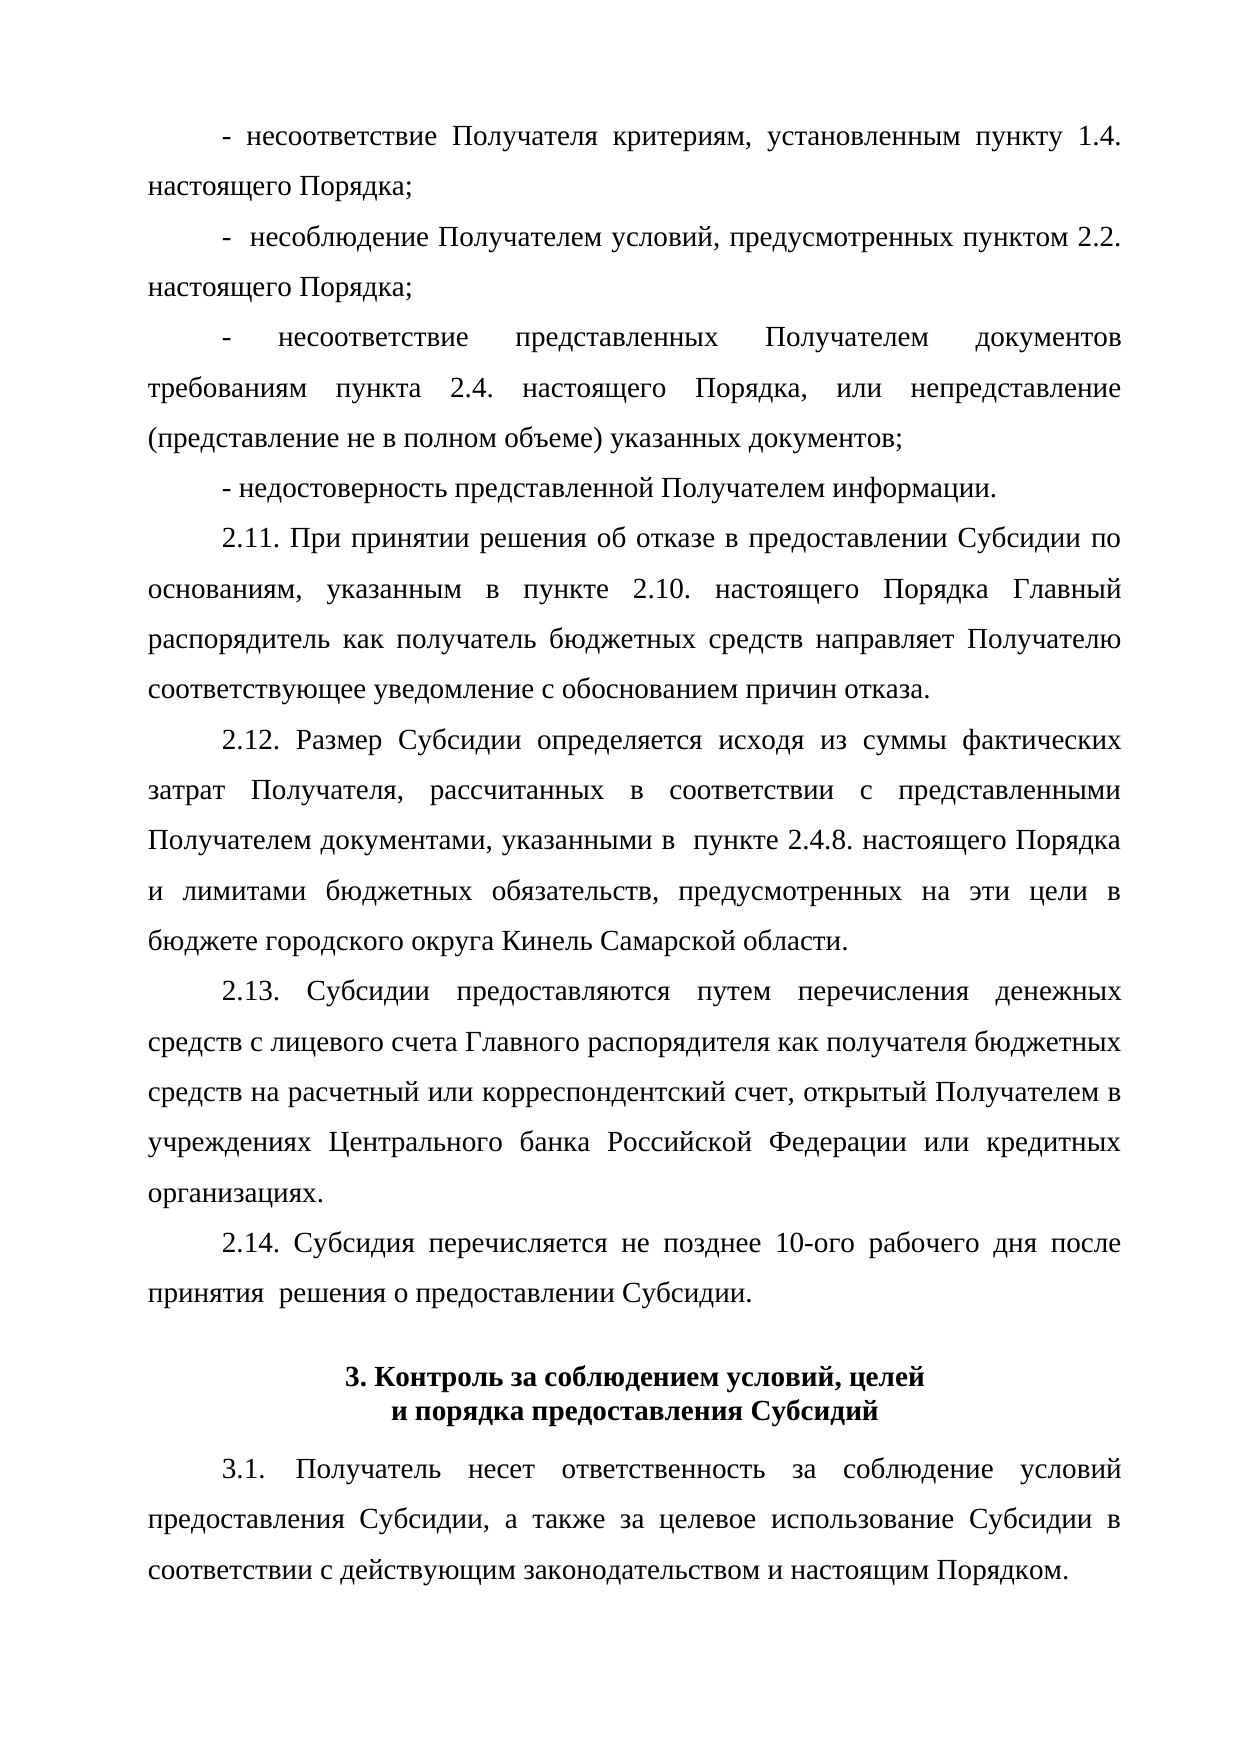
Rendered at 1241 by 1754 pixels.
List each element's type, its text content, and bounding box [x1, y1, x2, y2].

list и порядка предоставления Субсидий [148, 1393, 1122, 1426]
text - несоответствие представленных Получателем документов требованиям пункта 2.4. настоящего Порядка, или непредставление (представление не в полном объеме) указанных документов; [148, 319, 1122, 453]
list 3. Контроль за соблюдением условий, целей [148, 1359, 1122, 1393]
list Получатель несет ответственность за соблюдение условий предоставления Субсидии, а также за целевое использование Субсидии в соответствии с действующим законодательством и настоящим Порядком. [148, 1451, 1122, 1585]
text 2.14. Субсидия перечисляется не позднее 10-ого рабочего дня после принятия решения о предоставлении Субсидии. [148, 1225, 1122, 1309]
text - недостоверность представленной Получателем информации. [148, 470, 1122, 504]
text 2.11. При принятии решения об отказе в предоставлении Субсидии по основаниям, указанным в пункте 2.10. настоящего Порядка Главный распорядитель как получатель бюджетных средств направляет Получателю соответствующее уведомление с обоснованием причин отказа. [148, 521, 1122, 705]
text 2.12. Размер Субсидии определяется исходя из суммы фактических затрат Получателя, рассчитанных в соответствии с представленными Получателем документами, указанными в пункте 2.4.8. настоящего Порядка и лимитами бюджетных обязательств, предусмотренных на эти цели в бюджете городского округа Кинель Самарской области. [148, 722, 1122, 957]
text - несоответствие Получателя критериям, установленным пункту 1.4. настоящего Порядка; [148, 118, 1122, 202]
text 2.13. Субсидии предоставляются путем перечисления денежных средств с лицевого счета Главного распорядителя как получателя бюджетных средств на расчетный или корреспондентский счет, открытый Получателем в учреждениях Центрального банка Российской Федерации или кредитных организациях. [148, 973, 1122, 1208]
text - несоблюдение Получателем условий, предусмотренных пунктом 2.2. настоящего Порядка; [148, 219, 1122, 303]
